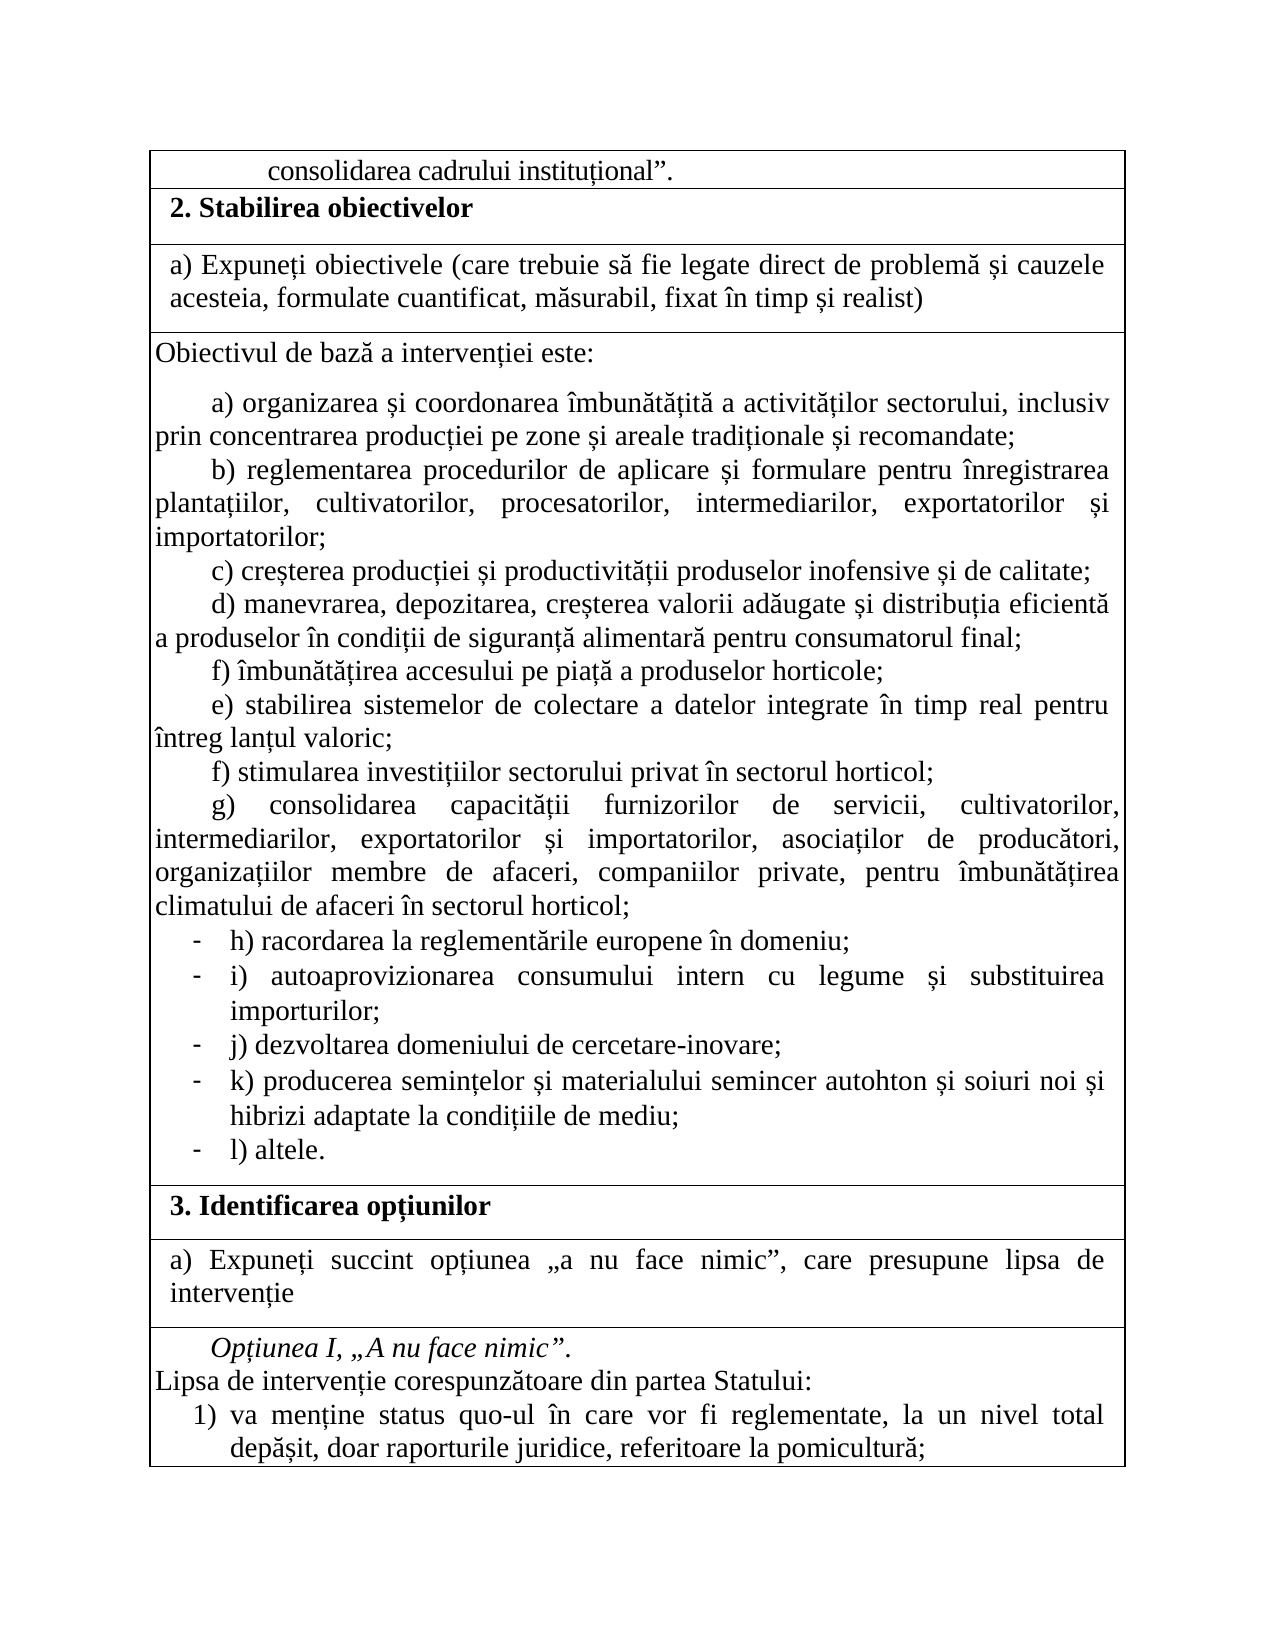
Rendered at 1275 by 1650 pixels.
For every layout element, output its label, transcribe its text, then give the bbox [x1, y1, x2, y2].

table_cell 3. Identificarea opțiunilor [151, 1186, 1124, 1239]
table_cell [151, 1328, 1124, 1466]
table_cell a) Expuneți succint opțiunea „a nu face nimic”, care presupune lipsa de intervenție [151, 1240, 1124, 1327]
table_cell a) Expuneți obiectivele (care trebuie să fie legate direct de problemă și cauzele acesteia, formulate cuantificat, măsurabil, fixat în timp și realist) [151, 245, 1124, 332]
table_cell Obiectivul de bază a intervenției este: a) organizarea și coordonarea îmbunătățită a activităților sectorului, inclusiv prin concentrarea producției pe zone și areale tradiționale și recomandate; b) reglementarea procedurilor de aplicare și formulare pentru înregistrarea plantațiilor, cultivatorilor, procesatorilor, intermediarilor, exportatorilor și importatorilor; c) creșterea producției și productivității produselor inofensive și de calitate; d) manevrarea, depozitarea, creșterea valorii adăugate și distribuția eficientă a produselor în condiții de siguranță alimentară pentru consumatorul final; f) îmbunătățirea accesului pe piață a produselor horticole; e) stabilirea sistemelor de colectare a datelor integrate în timp real pentru întreg lanțul valoric; f) stimularea investițiilor sectorului privat în sectorul horticol; g) consolidarea capacității furnizorilor de servicii, cultivatorilor, intermediarilor, exportatorilor și importatorilor, asociaților de producători, organizațiilor membre de afaceri, companiilor private, pentru îmbunătățirea climatului de afaceri în sectorul horticol; h) racordarea la reglementările europene în domeniu; i) autoaprovizionarea consumului intern cu legume și substituirea importurilor; j) dezvoltarea domeniului de cercetare-inovare; k) producerea semințelor și materialului semincer autohton și soiuri noi și hibrizi adaptate la condițiile de mediu; l) altele. [151, 333, 1124, 1185]
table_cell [151, 151, 1124, 188]
table_cell 2. Stabilirea obiectivelor [151, 189, 1124, 244]
